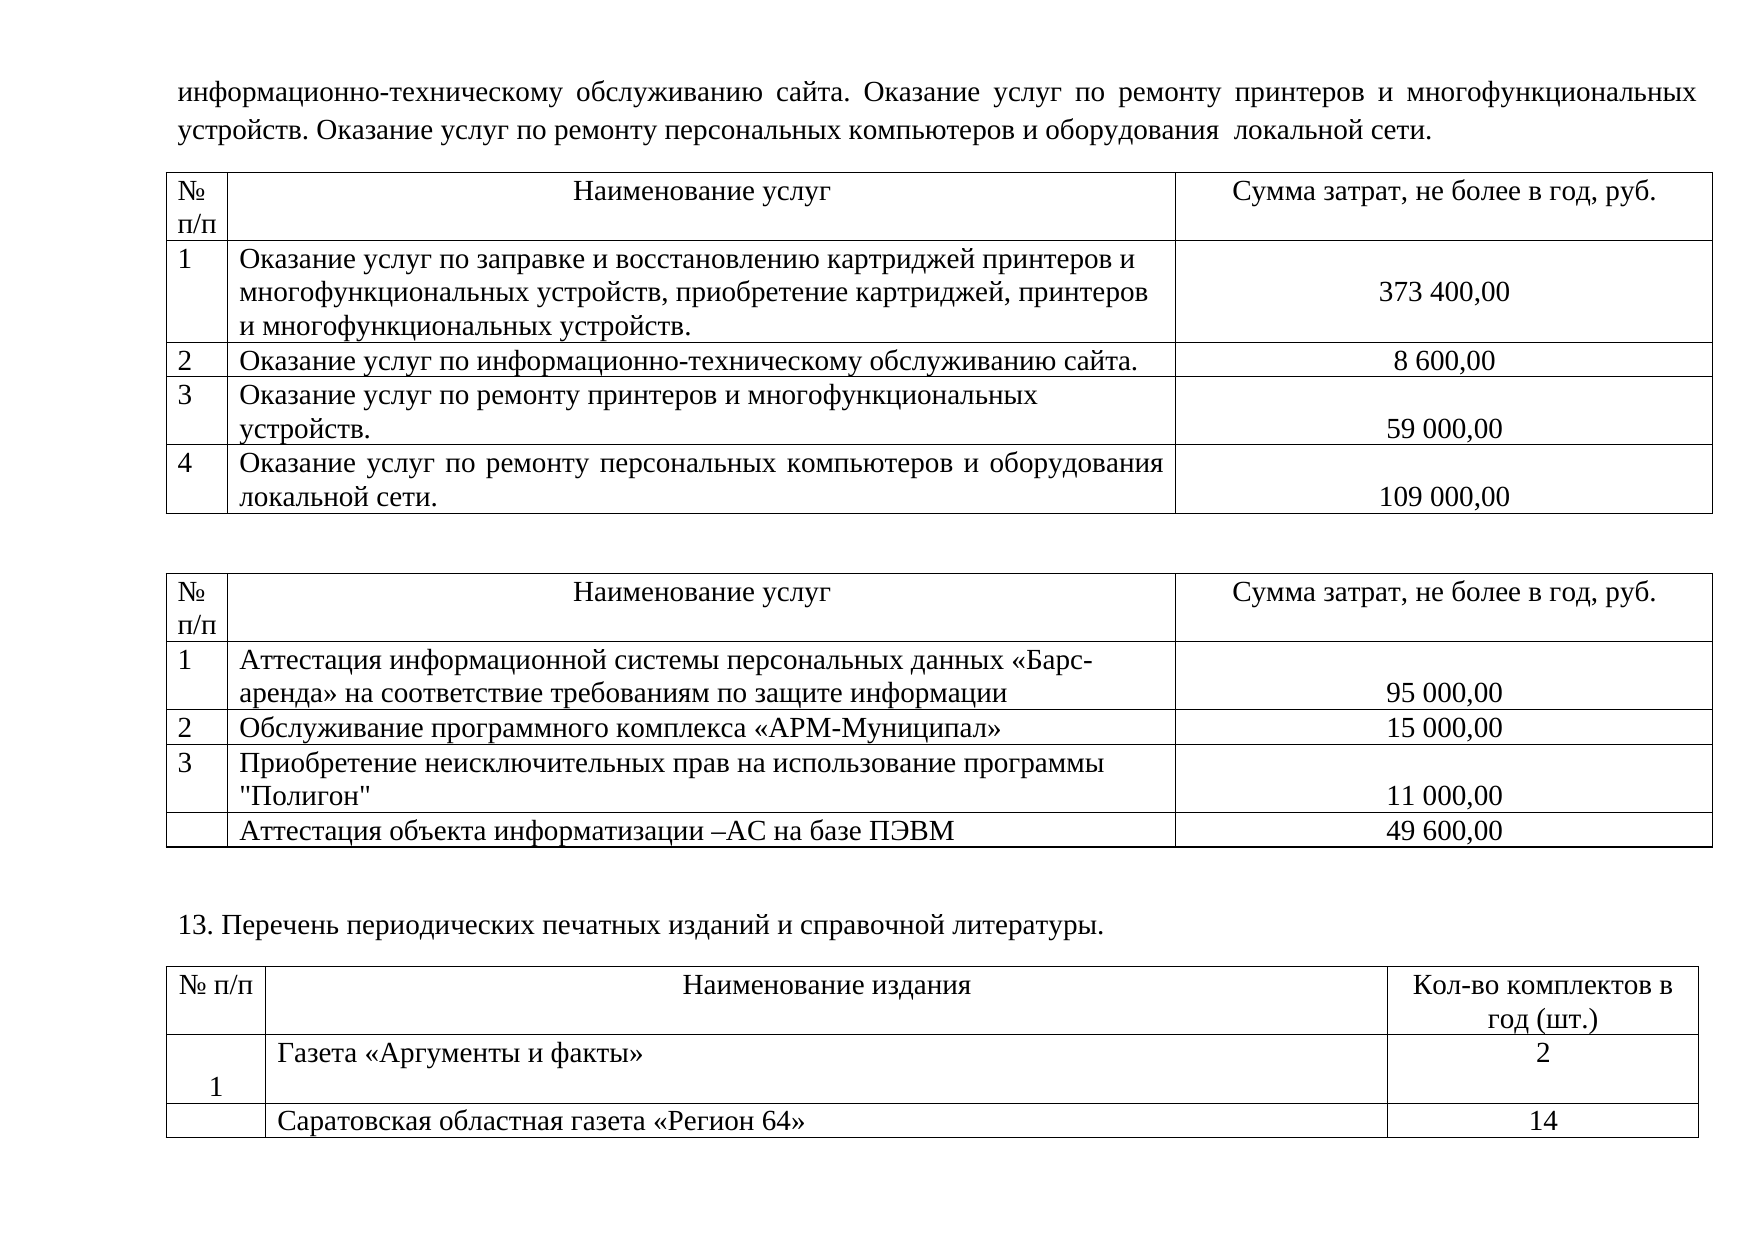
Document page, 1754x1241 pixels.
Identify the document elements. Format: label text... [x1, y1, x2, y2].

table_cell Аттестация информационной системы персональных данных «Барс-аренда» на соответствие требованиям по защите информации [228, 642, 1175, 709]
table_cell 49 600,00 [1176, 813, 1712, 846]
table_cell 1 [167, 241, 227, 342]
table_header № п/п [167, 967, 265, 1034]
table_cell [167, 813, 227, 846]
table_cell 95 000,00 [1176, 642, 1712, 709]
table_cell Оказание услуг по ремонту персональных компьютеров и оборудования локальной сети. [228, 445, 1175, 512]
table_cell 109 000,00 [1176, 445, 1712, 512]
text 13. Перечень периодических печатных изданий и справочной литературы. [177, 907, 1698, 940]
table_cell Аттестация объекта информатизации –АС на базе ПЭВМ [228, 813, 1175, 846]
table_cell Газета «Аргументы и факты» [266, 1035, 1387, 1102]
table_cell 8 600,00 [1176, 343, 1712, 376]
table_cell Оказание услуг по информационно-техническому обслуживанию сайта. [228, 343, 1175, 376]
table_cell 373 400,00 [1176, 241, 1712, 342]
table_header Кол-во комплектов в год (шт.) [1388, 967, 1698, 1034]
table_cell 14 [1388, 1104, 1698, 1137]
table_header Наименование услуг [228, 574, 1175, 641]
table_header № п/п [167, 173, 227, 240]
table_cell 59 000,00 [1176, 377, 1712, 444]
table_header № п/п [167, 574, 227, 641]
table_cell 2 [1388, 1035, 1698, 1102]
table_header Наименование услуг [228, 173, 1175, 240]
table_cell 1 [167, 1035, 265, 1102]
table_cell 4 [167, 445, 227, 512]
table_header Сумма затрат, не более в год, руб. [1176, 173, 1712, 240]
table_cell 2 [167, 710, 227, 744]
table_cell 15 000,00 [1176, 710, 1712, 744]
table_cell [266, 1104, 1387, 1137]
table_cell Оказание услуг по ремонту принтеров и многофункциональных устройств. [228, 377, 1175, 444]
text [177, 74, 1698, 146]
table_cell Оказание услуг по заправке и восстановлению картриджей принтеров и многофункциональных устройств, приобретение картриджей, принтеров и многофункциональных устройств. [228, 241, 1175, 342]
table_header Наименование издания [266, 967, 1387, 1034]
table_cell 3 [167, 377, 227, 444]
table_header Сумма затрат, не более в год, руб. [1176, 574, 1712, 641]
table_cell 3 [167, 745, 227, 812]
table_cell 2 [167, 1104, 265, 1137]
table_cell Приобретение неисключительных прав на использование программы "Полигон" [228, 745, 1175, 812]
table_cell 2 [167, 343, 227, 376]
table_cell 1 [167, 642, 227, 709]
table_cell 11 000,00 [1176, 745, 1712, 812]
table_cell Обслуживание программного комплекса «АРМ-Муниципал» [228, 710, 1175, 744]
